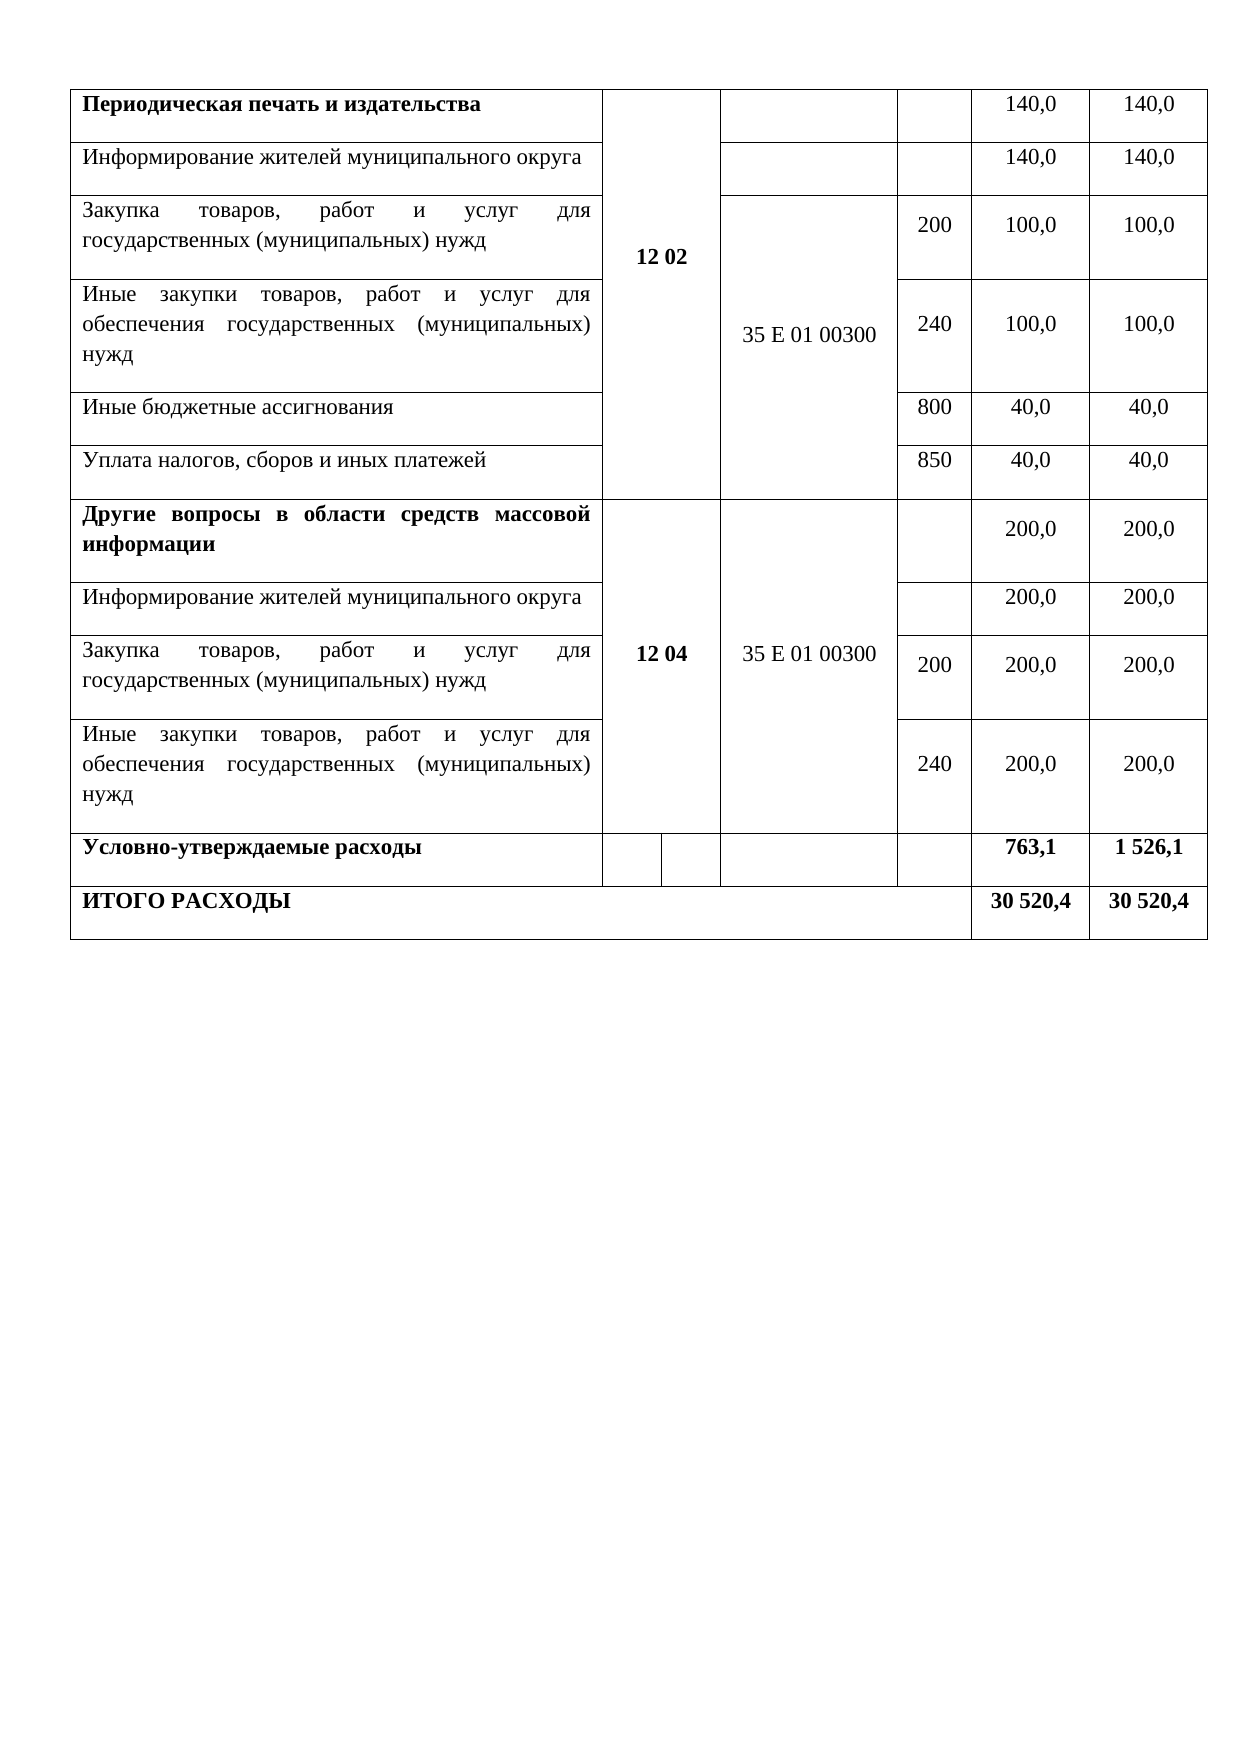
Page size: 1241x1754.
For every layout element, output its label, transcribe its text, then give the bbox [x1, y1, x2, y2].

table_cell [898, 143, 971, 195]
table_cell [898, 500, 971, 582]
table_cell Условно-утверждаемые расходы [71, 834, 602, 886]
table_cell 200,0 [972, 636, 1089, 719]
table_cell 100,0 [1090, 280, 1207, 392]
table_cell 40,0 [972, 393, 1089, 445]
table_cell Закупка товаров, работ и услуг для государственных (муниципальных) нужд [71, 636, 602, 719]
table_cell [721, 834, 897, 886]
table_cell 140,0 [972, 90, 1089, 142]
table_cell Информирование жителей муниципального округа [71, 583, 602, 635]
table_cell ИТОГО РАСХОДЫ [71, 887, 971, 939]
table_cell 200,0 [972, 720, 1089, 832]
table_cell 35 Е 01 00300 [721, 500, 897, 832]
table_cell 200,0 [1090, 500, 1207, 582]
table_cell 12 04 [603, 500, 720, 832]
table_cell [898, 90, 971, 142]
table_cell 40,0 [1090, 446, 1207, 499]
table_cell 40,0 [1090, 393, 1207, 445]
table_cell 140,0 [1090, 90, 1207, 142]
table_cell 850 [898, 446, 971, 499]
table_cell [721, 90, 897, 142]
table_cell 1 526,1 [1090, 834, 1207, 886]
table_cell 40,0 [972, 446, 1089, 499]
table_cell Закупка товаров, работ и услуг для государственных (муниципальных) нужд [71, 196, 602, 278]
table_cell 800 [898, 393, 971, 445]
table_cell 200,0 [1090, 583, 1207, 635]
table_cell [898, 834, 971, 886]
table_cell Иные бюджетные ассигнования [71, 393, 602, 445]
table_cell Другие вопросы в области средств массовой информации [71, 500, 602, 582]
table_cell 12 02 [603, 90, 720, 499]
table_cell 200,0 [972, 583, 1089, 635]
table_cell 100,0 [972, 280, 1089, 392]
table_cell 200,0 [1090, 720, 1207, 832]
table_cell 140,0 [1090, 143, 1207, 195]
table_cell 763,1 [972, 834, 1089, 886]
table_cell Иные закупки товаров, работ и услуг для обеспечения государственных (муниципальных) нужд [71, 720, 602, 832]
table_cell Уплата налогов, сборов и иных платежей [71, 446, 602, 499]
table_cell Иные закупки товаров, работ и услуг для обеспечения государственных (муниципальных) нужд [71, 280, 602, 392]
table_cell 30 520,4 [972, 887, 1089, 939]
table_cell [603, 834, 661, 886]
table_cell [721, 143, 897, 195]
table_cell 240 [898, 720, 971, 832]
table_cell 140,0 [972, 143, 1089, 195]
table_cell 100,0 [1090, 196, 1207, 278]
table_cell 200 [898, 636, 971, 719]
table_cell Информирование жителей муниципального округа [71, 143, 602, 195]
table_cell [662, 834, 720, 886]
table_cell 200,0 [972, 500, 1089, 582]
table_cell 100,0 [972, 196, 1089, 278]
table_cell 30 520,4 [1090, 887, 1207, 939]
table_cell [898, 583, 971, 635]
table_cell 240 [898, 280, 971, 392]
table_cell 200,0 [1090, 636, 1207, 719]
table_cell 35 Е 01 00300 [721, 196, 897, 499]
table_cell 200 [898, 196, 971, 278]
table_cell Периодическая печать и издательства [71, 90, 602, 142]
